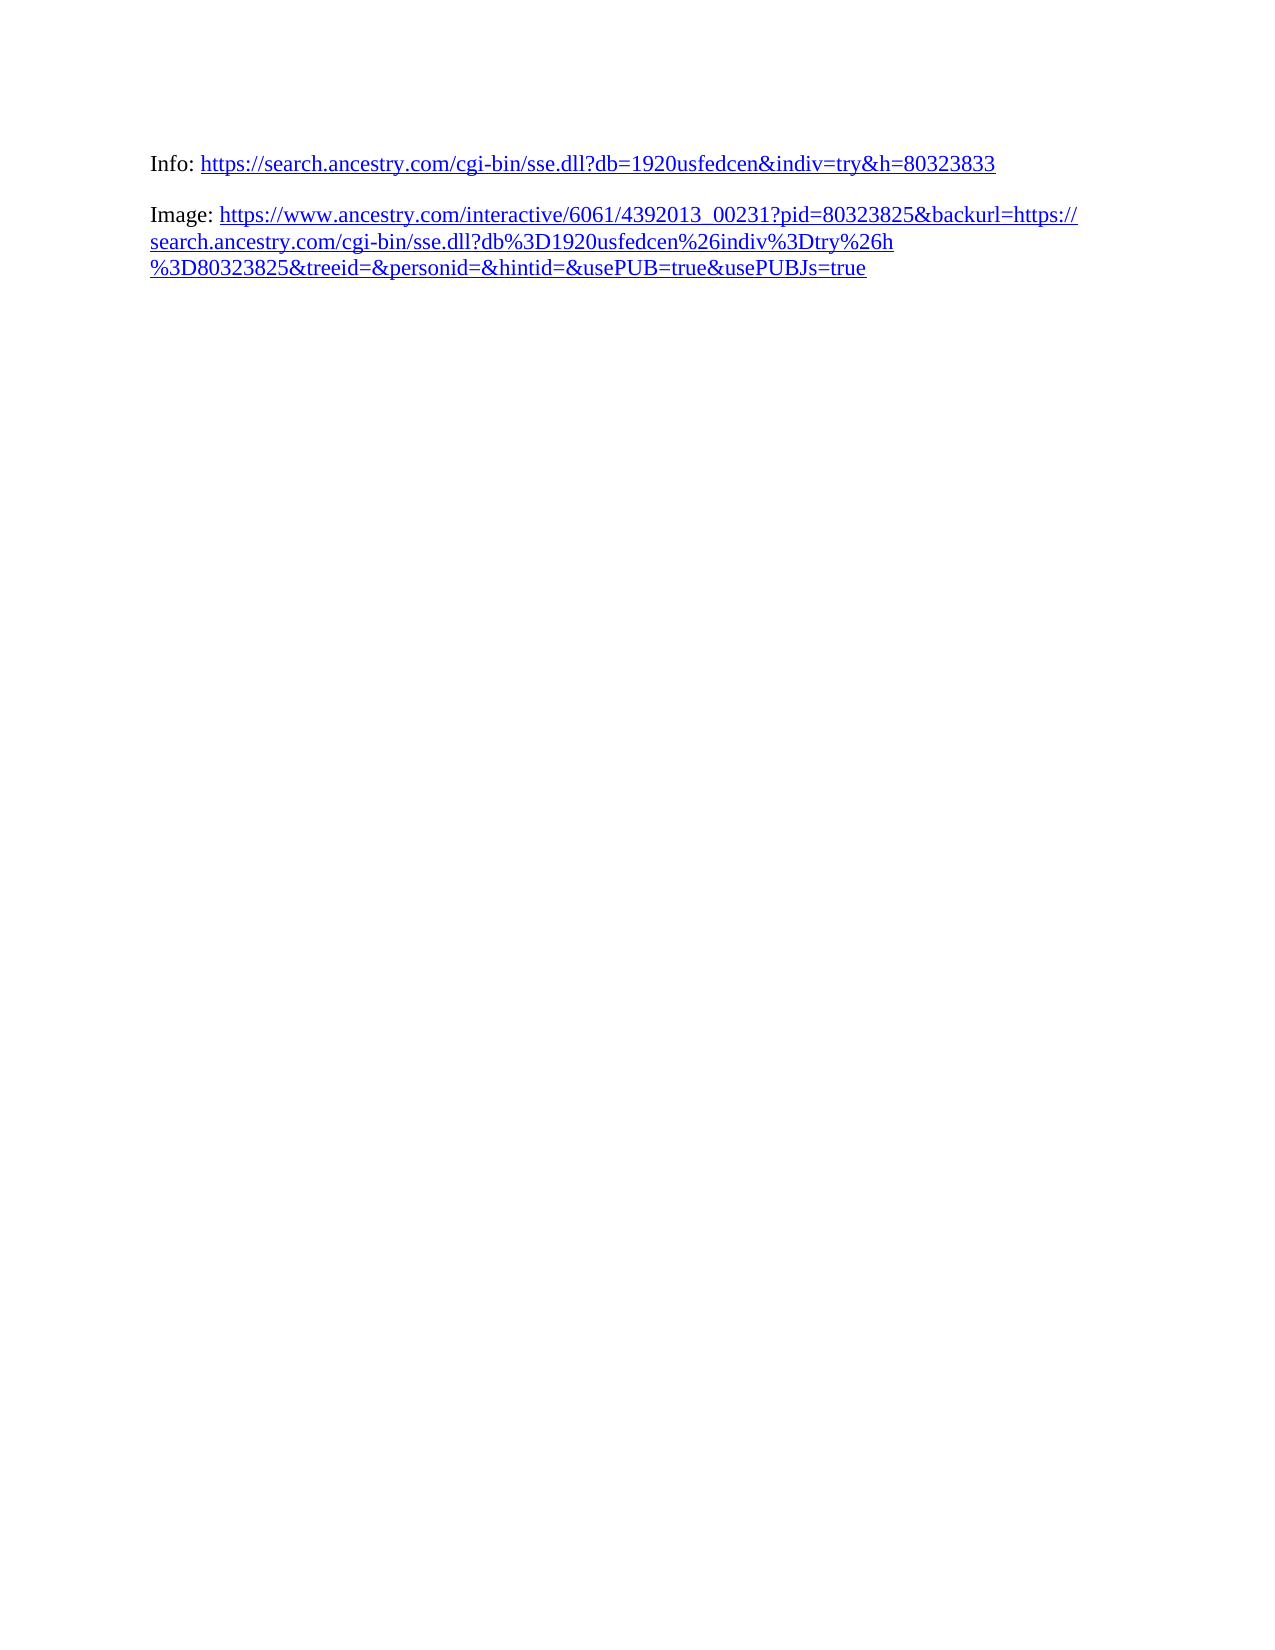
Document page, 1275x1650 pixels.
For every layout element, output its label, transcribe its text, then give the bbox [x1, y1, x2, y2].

text Image: https://www.ancestry.com/interactive/6061/4392013_00231?pid=80323825&backurl=https://search.ancestry.com/cgi-bin/sse.dll?db%3D1920usfedcen%26indiv%3Dtry%26h%3D80323825&treeid=&personid=&hintid=&usePUB=true&usePUBJs=true [150, 201, 1125, 280]
text Info: https://search.ancestry.com/cgi-bin/sse.dll?db=1920usfedcen&indiv=try&h=80323833 [150, 150, 1125, 176]
